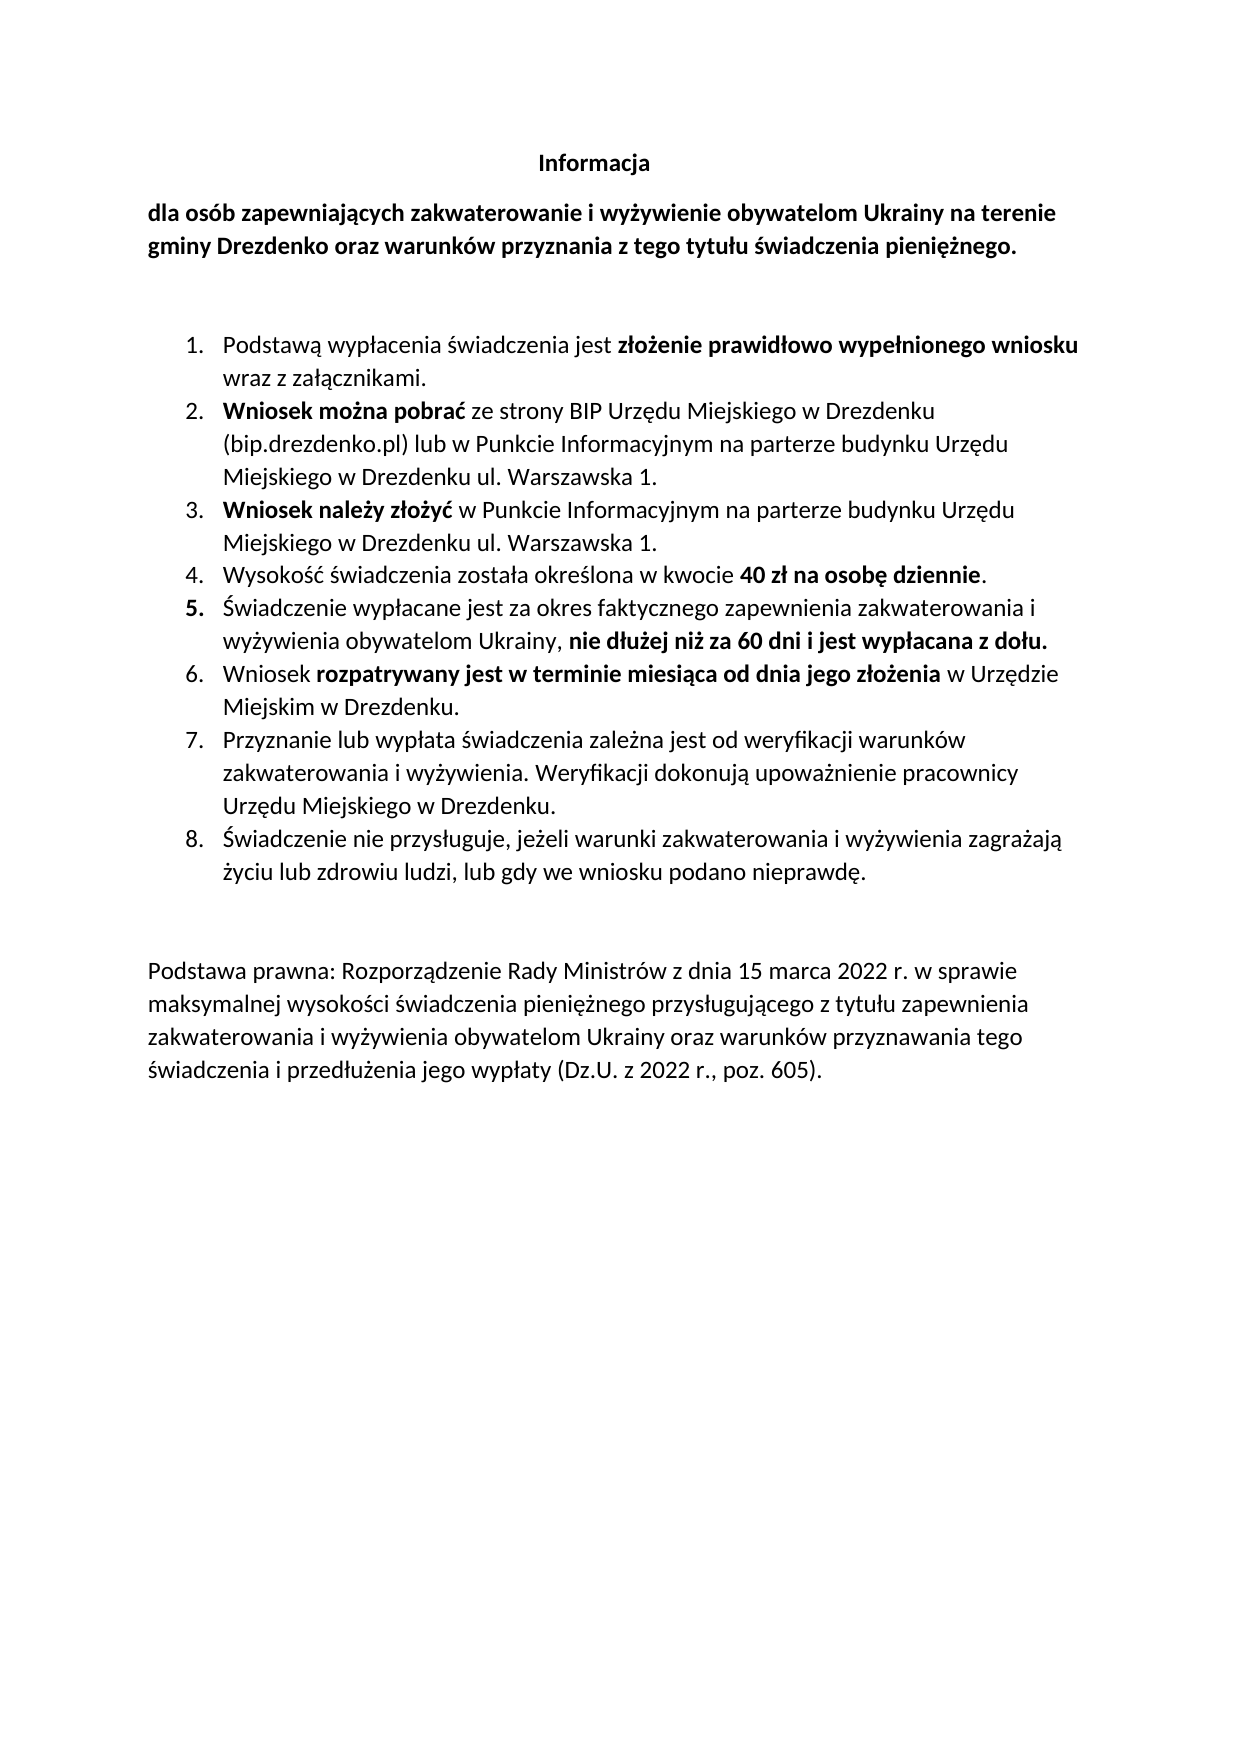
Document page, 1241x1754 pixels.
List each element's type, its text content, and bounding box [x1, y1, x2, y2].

list Przyznanie lub wypłata świadczenia zależna jest od weryfikacji warunków zakwaterowania i wyżywienia. Weryfikacji dokonują upoważnienie pracownicy Urzędu Miejskiego w Drezdenku. [185, 724, 1093, 821]
list Wniosek rozpatrywany jest w terminie miesiąca od dnia jego złożenia w Urzędzie Miejskim w Drezdenku. [185, 658, 1093, 722]
list Wniosek należy złożyć w Punkcie Informacyjnym na parterze budynku Urzędu Miejskiego w Drezdenku ul. Warszawska 1. [185, 494, 1093, 557]
text Informacja [148, 148, 1093, 178]
list Wniosek można pobrać ze strony BIP Urzędu Miejskiego w Drezdenku (bip.drezdenko.pl) lub w Punkcie Informacyjnym na parterze budynku Urzędu Miejskiego w Drezdenku ul. Warszawska 1. [185, 395, 1093, 491]
text Podstawa prawna: Rozporządzenie Rady Ministrów z dnia 15 marca 2022 r. w sprawie maksymalnej wysokości świadczenia pieniężnego przysługującego z tytułu zapewnienia zakwaterowania i wyżywienia obywatelom Ukrainy oraz warunków przyznawania tego świadczenia i przedłużenia jego wypłaty (Dz.U. z 2022 r., poz. 605). [148, 955, 1093, 1084]
list Wysokość świadczenia została określona w kwocie 40 zł na osobę dziennie. [185, 560, 1093, 590]
list Świadczenie nie przysługuje, jeżeli warunki zakwaterowania i wyżywienia zagrażają życiu lub zdrowiu ludzi, lub gdy we wniosku podano nieprawdę. [185, 823, 1093, 886]
list Podstawą wypłacenia świadczenia jest złożenie prawidłowo wypełnionego wniosku wraz z załącznikami. [185, 329, 1093, 393]
text dla osób zapewniających zakwaterowanie i wyżywienie obywatelom Ukrainy na terenie gminy Drezdenko oraz warunków przyznania z tego tytułu świadczenia pieniężnego. [148, 197, 1093, 261]
list Świadczenie wypłacane jest za okres faktycznego zapewnienia zakwaterowania i wyżywienia obywatelom Ukrainy, nie dłużej niż za 60 dni i jest wypłacana z dołu. [185, 593, 1093, 656]
